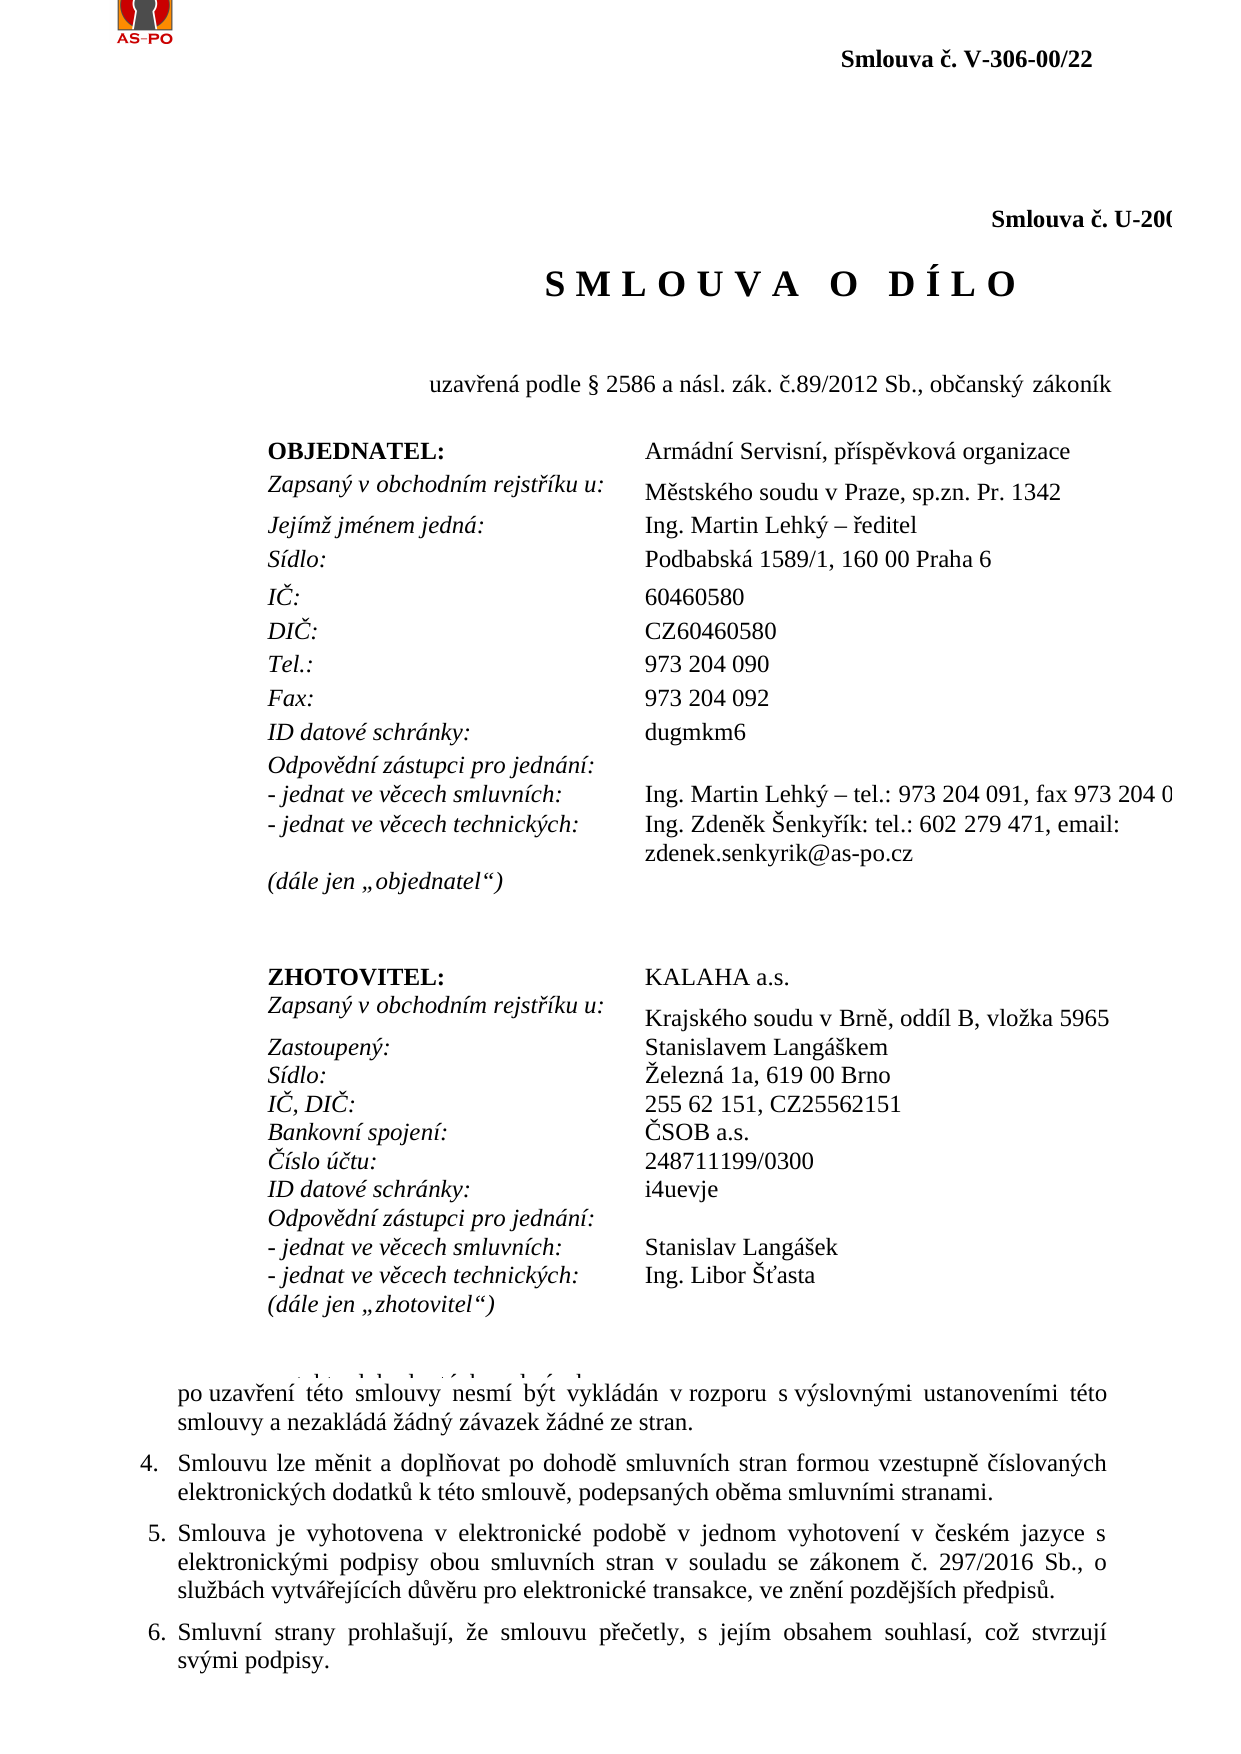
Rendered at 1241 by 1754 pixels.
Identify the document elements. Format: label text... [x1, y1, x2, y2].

list Tato smlouva obsahuje úplné ujednání o předmětu smlouvy a všech náležitostech, které strany měly a chtěly ve smlouvě ujednat, a které považují za důležité pro závaznost této smlouvy. Žádný projev strany učiněný při jednání o této smlouvě ani projev učiněný po uzavření této smlouvy nesmí být vykládán v rozporu s výslovnými ustanoveními této smlouvy a nezakládá žádný závazek žádné ze stran. [148, 1378, 1107, 1436]
list Smlouvu lze měnit a doplňovat po dohodě smluvních stran formou vzestupně číslovaných elektronických dodatků k této smlouvě, podepsaných oběma smluvními stranami. [140, 1448, 1107, 1506]
list Smluvní strany prohlašují, že smlouvu přečetly, s jejím obsahem souhlasí, což stvrzují svými podpisy. [148, 1617, 1107, 1674]
picture [109, 0, 180, 44]
list Smlouva je vyhotovena v elektronické podobě v jednom vyhotovení v českém jazyce s elektronickými podpisy obou smluvních stran v souladu se zákonem č. 297/2016 Sb., o službách vytvářejících důvěru pro elektronické transakce, ve znění pozdějších předpisů. [148, 1518, 1107, 1604]
